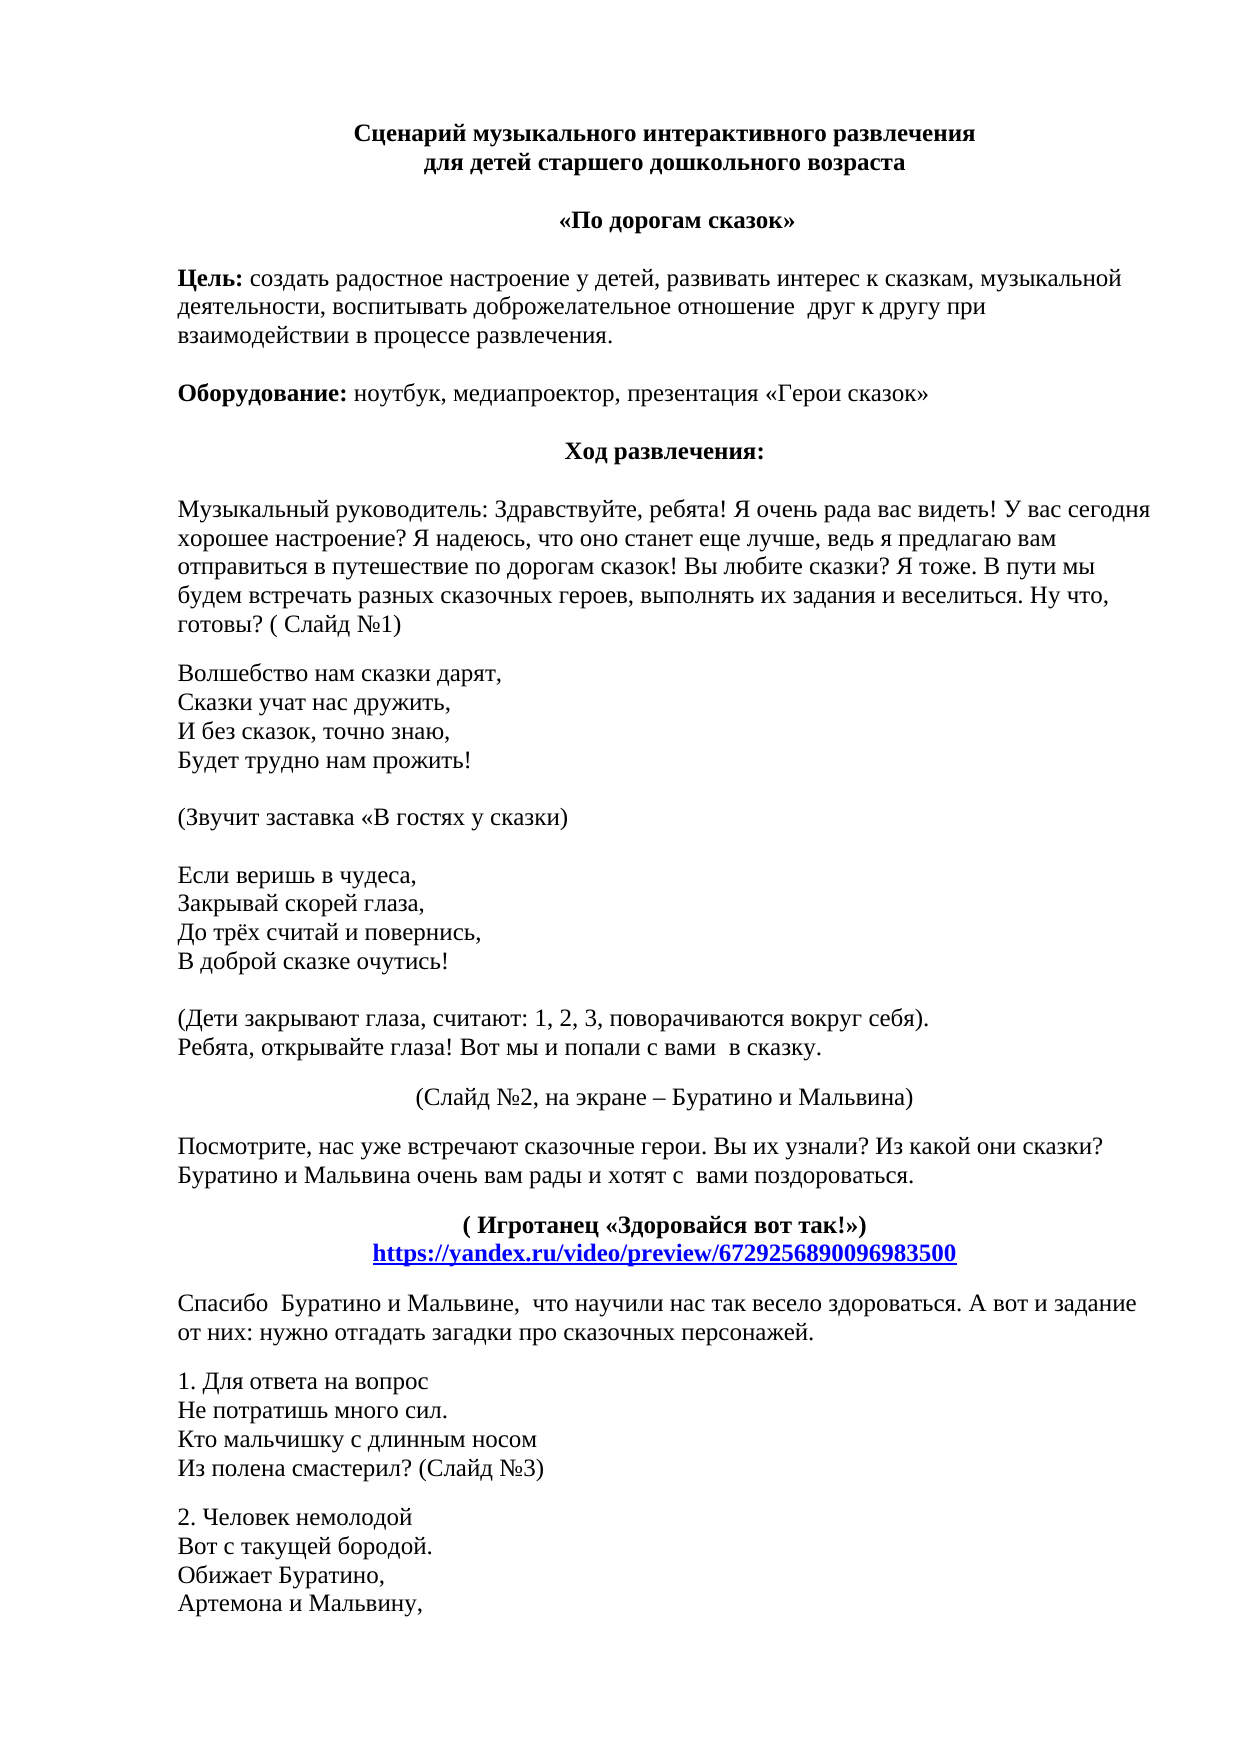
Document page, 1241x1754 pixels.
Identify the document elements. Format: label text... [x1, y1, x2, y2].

text (Звучит заставка «В гостях у сказки) [177, 802, 1152, 831]
text Закрывай скорей глаза, [177, 888, 1152, 917]
text (Слайд №2, на экране – Буратино и Мальвина) [177, 1082, 1152, 1111]
text «По дорогам сказок» [177, 205, 1152, 233]
text (Дети закрывают глаза, считают: 1, 2, 3, поворачиваются вокруг себя). [177, 1003, 1152, 1032]
text Музыкальный руководитель: Здравствуйте, ребята! Я очень рада вас видеть! У вас сегодня хорошее настроение? Я надеюсь, что оно станет еще лучше, ведь я предлагаю вам отправиться в путешествие по дорогам сказок! Вы любите сказки? Я тоже. В пути мы будем встречать разных сказочных героев, выполнять их задания и веселиться. Ну что, готовы? ( Слайд №1) [177, 494, 1152, 638]
text Если веришь в чудеса, [177, 860, 1152, 888]
text Цель: создать радостное настроение у детей, развивать интерес к сказкам, музыкальной деятельности, воспитывать доброжелательное отношение друг к другу при взаимодействии в процессе развлечения. [177, 263, 1152, 349]
text Будет трудно нам прожить! [177, 745, 1152, 773]
text Сказки учат нас дружить, [177, 687, 1152, 716]
text До трёх считай и повернись, [177, 917, 1152, 946]
text Оборудование: ноутбук, медиапроектор, презентация «Герои сказок» [177, 378, 1152, 407]
text ( Игротанец «Здоровайся вот так!») https://yandex.ru/video/preview/6729256890096983500 [177, 1210, 1152, 1267]
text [177, 1502, 1152, 1617]
text Волшебство нам сказки дарят, [177, 658, 1152, 687]
text Сценарий музыкального интерактивного развлечения для детей старшего дошкольного возраста [177, 118, 1152, 176]
text Посмотрите, нас уже встречают сказочные герои. Вы их узнали? Из какой они сказки? Буратино и Мальвина очень вам рады и хотят с вами поздороваться. [177, 1131, 1152, 1189]
text Ход развлечения: [177, 436, 1152, 465]
text И без сказок, точно знаю, [177, 716, 1152, 745]
text В доброй сказке очутись! [177, 946, 1152, 975]
text Ребята, открывайте глаза! Вот мы и попали с вами в сказку. [177, 1032, 1152, 1061]
text 1. Для ответа на вопрос Не потратишь много сил. Кто мальчишку с длинным носом Из полена смастерил? (Слайд №3) [177, 1366, 1152, 1481]
text Спасибо Буратино и Мальвине, что научили нас так весело здороваться. А вот и задание от них: нужно отгадать загадки про сказочных персонажей. [177, 1288, 1152, 1346]
